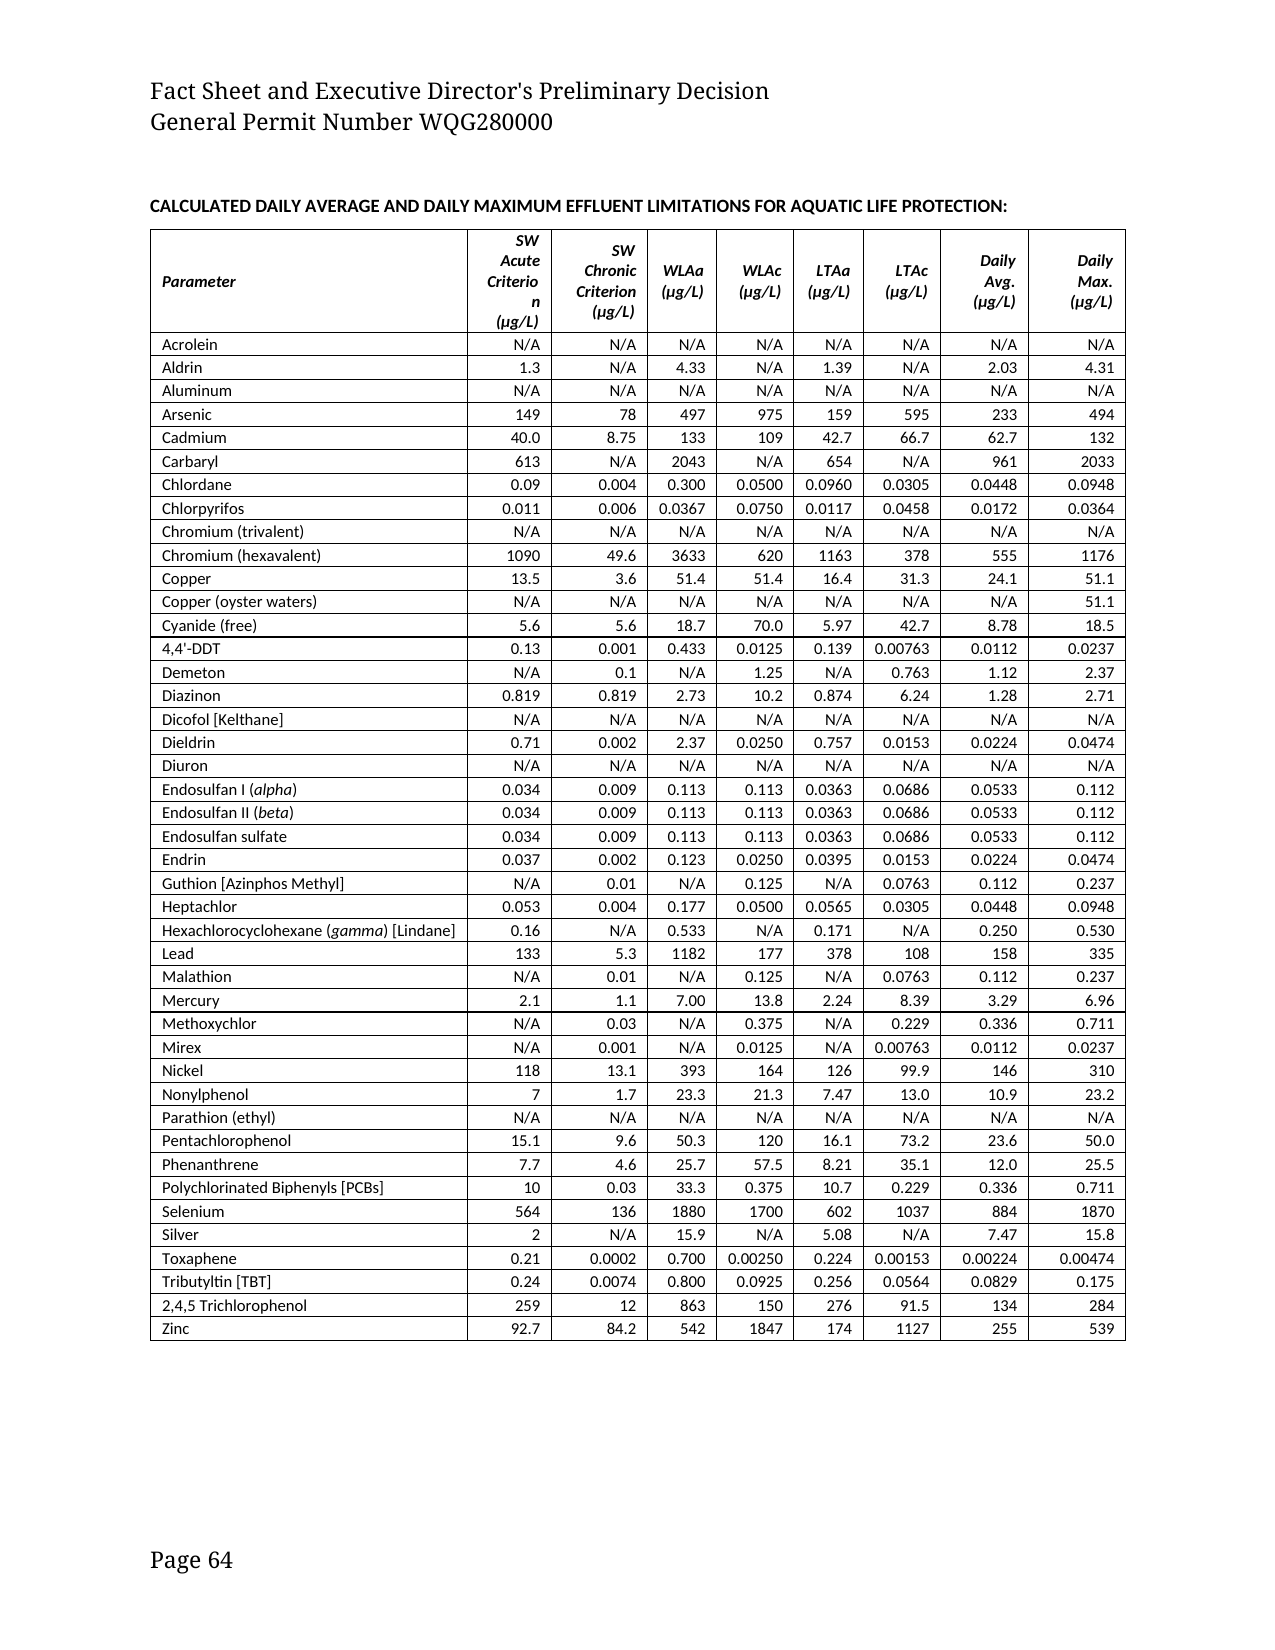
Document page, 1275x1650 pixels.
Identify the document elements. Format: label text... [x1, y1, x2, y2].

table_cell 10.2 [717, 684, 793, 707]
table_cell Mirex [151, 1036, 467, 1058]
table_cell 109 [717, 427, 793, 449]
table_cell 0.0363 [794, 802, 863, 824]
table_cell 0.0533 [941, 802, 1028, 824]
table_cell 0.00474 [1029, 1247, 1125, 1269]
table_cell 0.237 [1029, 872, 1125, 894]
table_cell 42.7 [794, 427, 863, 449]
table_cell Methoxychlor [151, 1013, 467, 1035]
table_cell N/A [941, 333, 1028, 355]
table_cell 9.6 [552, 1130, 647, 1152]
table_cell 0.09 [468, 474, 551, 496]
table_cell 0.001 [552, 1036, 647, 1058]
table_cell N/A [717, 1224, 793, 1246]
table_cell N/A [468, 380, 551, 402]
table_cell 158 [941, 942, 1028, 964]
table_cell 15.1 [468, 1130, 551, 1152]
table_cell 18.5 [1029, 614, 1125, 636]
table_cell 0.0750 [717, 497, 793, 519]
table_cell 863 [648, 1294, 716, 1316]
table_header LTAc (µg/L) [864, 230, 940, 332]
text CALCULATED DAILY AVERAGE AND DAILY MAXIMUM EFFLUENT LIMITATIONS FOR AQUATIC LIFE PROTECTION: [150, 194, 1069, 217]
table_cell 1037 [864, 1200, 940, 1222]
table_cell 564 [468, 1200, 551, 1222]
table_cell 12.0 [941, 1153, 1028, 1176]
table_cell 7.7 [468, 1153, 551, 1176]
table_cell 0.533 [648, 919, 716, 941]
table_cell Nickel [151, 1059, 467, 1082]
table_cell Malathion [151, 966, 467, 988]
table_cell 50.3 [648, 1130, 716, 1152]
table_cell 0.0829 [941, 1270, 1028, 1293]
table_cell 134 [941, 1294, 1028, 1316]
table_cell 0.300 [648, 474, 716, 496]
table_cell N/A [864, 333, 940, 355]
table_cell N/A [552, 380, 647, 402]
table_cell N/A [552, 520, 647, 543]
table_cell 0.0458 [864, 497, 940, 519]
table_cell 0.0533 [941, 825, 1028, 847]
table_cell 0.433 [648, 638, 716, 660]
table_cell 0.16 [468, 919, 551, 941]
table_cell 8.75 [552, 427, 647, 449]
table_header WLAa (µg/L) [648, 230, 716, 332]
table_cell 1.7 [552, 1083, 647, 1105]
table_cell 0.113 [648, 825, 716, 847]
table_cell 0.0237 [1029, 1036, 1125, 1058]
table_cell 2.1 [468, 989, 551, 1011]
table_cell 1176 [1029, 544, 1125, 566]
table_cell 595 [864, 403, 940, 426]
table_cell Zinc [151, 1317, 467, 1339]
table_cell N/A [468, 1036, 551, 1058]
table_cell Cadmium [151, 427, 467, 449]
table_cell N/A [794, 1106, 863, 1129]
table_cell Parathion (ethyl) [151, 1106, 467, 1129]
table_cell 108 [864, 942, 940, 964]
table_cell 0.530 [1029, 919, 1125, 941]
table_cell 0.112 [1029, 778, 1125, 801]
table_cell 50.0 [1029, 1130, 1125, 1152]
table_cell 0.01 [552, 966, 647, 988]
table_cell 15.8 [1029, 1224, 1125, 1246]
table_cell Demeton [151, 661, 467, 683]
table_cell 0.009 [552, 802, 647, 824]
table_cell 0.0565 [794, 895, 863, 918]
table_cell 0.0474 [1029, 731, 1125, 754]
table_cell N/A [1029, 520, 1125, 543]
table_cell 132 [1029, 427, 1125, 449]
table_cell 0.336 [941, 1013, 1028, 1035]
table_cell 6.96 [1029, 989, 1125, 1011]
table_cell 164 [717, 1059, 793, 1082]
table_cell N/A [468, 1013, 551, 1035]
table_cell 8.21 [794, 1153, 863, 1176]
table_cell N/A [648, 872, 716, 894]
table_cell 0.113 [717, 802, 793, 824]
table_cell 0.24 [468, 1270, 551, 1293]
table_cell Endosulfan sulfate [151, 825, 467, 847]
table_cell 70.0 [717, 614, 793, 636]
table_cell N/A [864, 380, 940, 402]
table_cell Pentachlorophenol [151, 1130, 467, 1152]
table_cell 0.700 [648, 1247, 716, 1269]
table_cell N/A [794, 966, 863, 988]
table_cell N/A [1029, 1106, 1125, 1129]
table_cell 84.2 [552, 1317, 647, 1339]
table_cell Polychlorinated Biphenyls [PCBs] [151, 1177, 467, 1199]
table_cell 23.3 [648, 1083, 716, 1105]
table_cell 1090 [468, 544, 551, 566]
table_cell 0.006 [552, 497, 647, 519]
table_cell Silver [151, 1224, 467, 1246]
table_cell 0.0305 [864, 474, 940, 496]
table_cell N/A [864, 919, 940, 941]
table_cell N/A [794, 591, 863, 613]
table_cell 15.9 [648, 1224, 716, 1246]
table_cell 10.7 [794, 1177, 863, 1199]
table_cell N/A [717, 919, 793, 941]
table_cell 1870 [1029, 1200, 1125, 1222]
table_cell 0.112 [941, 966, 1028, 988]
table_cell 975 [717, 403, 793, 426]
table_cell 7.00 [648, 989, 716, 1011]
table_cell 5.08 [794, 1224, 863, 1246]
table_header WLAc (µg/L) [717, 230, 793, 332]
table_cell 0.0395 [794, 849, 863, 871]
table_cell 0.0763 [864, 966, 940, 988]
table_cell 0.0224 [941, 731, 1028, 754]
table_cell 0.112 [1029, 802, 1125, 824]
table_cell N/A [552, 919, 647, 941]
table_cell 542 [648, 1317, 716, 1339]
table_cell 0.0125 [717, 1036, 793, 1058]
table_cell 1880 [648, 1200, 716, 1222]
table_cell 0.237 [1029, 966, 1125, 988]
table_cell Cyanide (free) [151, 614, 467, 636]
table_cell 0.0112 [941, 1036, 1028, 1058]
table_cell 2.24 [794, 989, 863, 1011]
table_cell N/A [717, 356, 793, 379]
table_cell 133 [648, 427, 716, 449]
table_cell 150 [717, 1294, 793, 1316]
table_cell 393 [648, 1059, 716, 1082]
table_cell 961 [941, 450, 1028, 472]
table_cell 0.034 [468, 802, 551, 824]
table_cell 0.819 [552, 684, 647, 707]
table_cell Phenanthrene [151, 1153, 467, 1176]
table_cell N/A [717, 520, 793, 543]
table_cell Aldrin [151, 356, 467, 379]
table_cell 0.0153 [864, 849, 940, 871]
table_cell N/A [941, 520, 1028, 543]
table_cell 555 [941, 544, 1028, 566]
table_cell Chlorpyrifos [151, 497, 467, 519]
table_cell N/A [864, 708, 940, 730]
table_cell 5.3 [552, 942, 647, 964]
table_cell 66.7 [864, 427, 940, 449]
table_cell 177 [717, 942, 793, 964]
table_cell 0.0363 [794, 778, 863, 801]
table_cell 0.004 [552, 895, 647, 918]
table_cell N/A [648, 520, 716, 543]
table_cell 42.7 [864, 614, 940, 636]
table_cell N/A [794, 380, 863, 402]
table_cell 1.39 [794, 356, 863, 379]
table_cell 2043 [648, 450, 716, 472]
table_cell 25.7 [648, 1153, 716, 1176]
table_cell 0.125 [717, 966, 793, 988]
table_header Daily Avg. (µg/L) [941, 230, 1028, 332]
table_cell 259 [468, 1294, 551, 1316]
table_header LTAa (µg/L) [794, 230, 863, 332]
table_cell 8.39 [864, 989, 940, 1011]
table_cell N/A [794, 755, 863, 777]
table_cell 497 [648, 403, 716, 426]
table_cell 2.37 [648, 731, 716, 754]
table_cell N/A [552, 450, 647, 472]
table_cell 0.0448 [941, 895, 1028, 918]
table_cell N/A [794, 708, 863, 730]
table_cell 0.125 [717, 872, 793, 894]
table_header Daily Max. (µg/L) [1029, 230, 1125, 332]
table_cell N/A [794, 1013, 863, 1035]
table_cell 1.3 [468, 356, 551, 379]
table_cell 0.037 [468, 849, 551, 871]
table_cell 0.0364 [1029, 497, 1125, 519]
table_cell 13.8 [717, 989, 793, 1011]
table_cell 0.113 [717, 778, 793, 801]
table_cell 0.123 [648, 849, 716, 871]
table_cell 0.0763 [864, 872, 940, 894]
table_cell 0.0172 [941, 497, 1028, 519]
table_cell 0.0686 [864, 778, 940, 801]
table_cell 149 [468, 403, 551, 426]
table_cell 0.0363 [794, 825, 863, 847]
table_cell 0.0074 [552, 1270, 647, 1293]
table_cell Endosulfan II (beta) [151, 802, 467, 824]
table_cell N/A [941, 755, 1028, 777]
table_cell 10 [468, 1177, 551, 1199]
table_cell 0.0948 [1029, 474, 1125, 496]
table_cell N/A [864, 1106, 940, 1129]
table_cell 92.7 [468, 1317, 551, 1339]
table_cell 276 [794, 1294, 863, 1316]
table_cell 0.002 [552, 849, 647, 871]
table_cell Dicofol [Kelthane] [151, 708, 467, 730]
table_cell 284 [1029, 1294, 1125, 1316]
table_cell 1.1 [552, 989, 647, 1011]
table_cell 21.3 [717, 1083, 793, 1105]
table_cell N/A [864, 450, 940, 472]
table_cell 1.12 [941, 661, 1028, 683]
table_cell 0.112 [941, 872, 1028, 894]
table_cell 2.37 [1029, 661, 1125, 683]
table_cell 99.9 [864, 1059, 940, 1082]
table_cell N/A [864, 520, 940, 543]
table_header SW Chronic Criterion (µg/L) [552, 230, 647, 332]
table_cell 0.0250 [717, 731, 793, 754]
table_cell N/A [648, 380, 716, 402]
table_cell 23.2 [1029, 1083, 1125, 1105]
table_cell N/A [717, 591, 793, 613]
table_cell Chlordane [151, 474, 467, 496]
table_cell 0.0948 [1029, 895, 1125, 918]
table_cell 0.009 [552, 778, 647, 801]
table_cell N/A [468, 520, 551, 543]
table_cell 1847 [717, 1317, 793, 1339]
table_cell 0.0250 [717, 849, 793, 871]
table_cell 1700 [717, 1200, 793, 1222]
table_cell N/A [468, 661, 551, 683]
table_cell 884 [941, 1200, 1028, 1222]
table_cell Selenium [151, 1200, 467, 1222]
table_cell 0.034 [468, 778, 551, 801]
table_cell 5.97 [794, 614, 863, 636]
table_cell N/A [552, 333, 647, 355]
table_cell N/A [648, 1013, 716, 1035]
table_cell N/A [941, 380, 1028, 402]
table_cell 0.0224 [941, 849, 1028, 871]
table_cell N/A [552, 356, 647, 379]
table_cell Lead [151, 942, 467, 964]
table_cell 2033 [1029, 450, 1125, 472]
table_cell 539 [1029, 1317, 1125, 1339]
table_cell 0.00763 [864, 638, 940, 660]
table_cell N/A [794, 661, 863, 683]
table_cell N/A [717, 708, 793, 730]
table_cell 0.034 [468, 825, 551, 847]
table_cell 0.819 [468, 684, 551, 707]
table_cell Guthion [Azinphos Methyl] [151, 872, 467, 894]
table_cell N/A [941, 1106, 1028, 1129]
table_cell 73.2 [864, 1130, 940, 1152]
table_cell 0.0474 [1029, 849, 1125, 871]
table_cell Hexachlorocyclohexane (gamma) [Lindane] [151, 919, 467, 941]
table_cell 0.004 [552, 474, 647, 496]
table_cell Chromium (trivalent) [151, 520, 467, 543]
table_cell 57.5 [717, 1153, 793, 1176]
table_cell 0.1 [552, 661, 647, 683]
table_cell 31.3 [864, 567, 940, 589]
table_cell 8.78 [941, 614, 1028, 636]
table_cell N/A [468, 333, 551, 355]
table_cell 0.011 [468, 497, 551, 519]
table_cell 13.1 [552, 1059, 647, 1082]
table_cell 2.73 [648, 684, 716, 707]
table_cell N/A [468, 755, 551, 777]
table_cell 255 [941, 1317, 1028, 1339]
table_cell N/A [468, 966, 551, 988]
table_cell 0.01 [552, 872, 647, 894]
table_cell 33.3 [648, 1177, 716, 1199]
table_cell 24.1 [941, 567, 1028, 589]
table_cell 1127 [864, 1317, 940, 1339]
table_cell Copper [151, 567, 467, 589]
table_cell N/A [648, 591, 716, 613]
table_cell 49.6 [552, 544, 647, 566]
table_cell 0.053 [468, 895, 551, 918]
table_cell N/A [648, 1106, 716, 1129]
table_cell 0.0686 [864, 825, 940, 847]
table_cell 0.0448 [941, 474, 1028, 496]
table_cell Tributyltin [TBT] [151, 1270, 467, 1293]
table_cell 0.71 [468, 731, 551, 754]
table_cell 120 [717, 1130, 793, 1152]
table_cell 4.33 [648, 356, 716, 379]
table_cell 0.113 [717, 825, 793, 847]
table_cell N/A [468, 708, 551, 730]
table_cell 35.1 [864, 1153, 940, 1176]
table_cell 7.47 [941, 1224, 1028, 1246]
table_cell 18.7 [648, 614, 716, 636]
table_cell 0.0960 [794, 474, 863, 496]
table_header SW Acute Criterion (µg/L) [468, 230, 551, 332]
table_cell 62.7 [941, 427, 1028, 449]
table_cell N/A [794, 520, 863, 543]
table_cell 0.00153 [864, 1247, 940, 1269]
table_cell N/A [648, 1036, 716, 1058]
table_cell 233 [941, 403, 1028, 426]
table_cell 0.763 [864, 661, 940, 683]
table_cell 118 [468, 1059, 551, 1082]
table_cell 0.0533 [941, 778, 1028, 801]
table_cell Arsenic [151, 403, 467, 426]
table_cell 0.0117 [794, 497, 863, 519]
table_cell N/A [1029, 755, 1125, 777]
table_cell 0.0500 [717, 895, 793, 918]
table_cell 146 [941, 1059, 1028, 1082]
table_cell 4.31 [1029, 356, 1125, 379]
table_cell N/A [552, 591, 647, 613]
table_cell 0.0686 [864, 802, 940, 824]
table_cell 0.001 [552, 638, 647, 660]
table_cell 0.224 [794, 1247, 863, 1269]
table_cell 0.03 [552, 1177, 647, 1199]
table_cell 10.9 [941, 1083, 1028, 1105]
table_cell 1.28 [941, 684, 1028, 707]
table_header Parameter [151, 230, 467, 332]
table_cell Toxaphene [151, 1247, 467, 1269]
table_cell 2,4,5 Trichlorophenol [151, 1294, 467, 1316]
table_cell N/A [717, 380, 793, 402]
table_cell N/A [794, 872, 863, 894]
table_cell 378 [864, 544, 940, 566]
table_cell N/A [864, 1224, 940, 1246]
table_cell 0.002 [552, 731, 647, 754]
table_cell 1.25 [717, 661, 793, 683]
table_cell 0.229 [864, 1013, 940, 1035]
table_cell 0.229 [864, 1177, 940, 1199]
table_cell 0.0112 [941, 638, 1028, 660]
table_cell 0.874 [794, 684, 863, 707]
table_cell 0.256 [794, 1270, 863, 1293]
table_cell 13.5 [468, 567, 551, 589]
table_cell N/A [468, 591, 551, 613]
table_cell 0.00250 [717, 1247, 793, 1269]
table_cell 620 [717, 544, 793, 566]
table_cell 0.21 [468, 1247, 551, 1269]
table_cell 378 [794, 942, 863, 964]
table_cell 51.1 [1029, 591, 1125, 613]
table_cell 0.336 [941, 1177, 1028, 1199]
table_cell N/A [552, 708, 647, 730]
table_cell 0.171 [794, 919, 863, 941]
table_cell 6.24 [864, 684, 940, 707]
table_cell N/A [648, 966, 716, 988]
table_cell 1182 [648, 942, 716, 964]
table_cell 613 [468, 450, 551, 472]
table_cell 0.177 [648, 895, 716, 918]
table_cell N/A [717, 450, 793, 472]
table_cell 0.00763 [864, 1036, 940, 1058]
table_cell 91.5 [864, 1294, 940, 1316]
table_cell N/A [941, 591, 1028, 613]
table_cell 78 [552, 403, 647, 426]
table_cell N/A [794, 1036, 863, 1058]
table_cell Dieldrin [151, 731, 467, 754]
table_cell Endosulfan I (alpha) [151, 778, 467, 801]
table_cell 0.175 [1029, 1270, 1125, 1293]
table_cell 0.0500 [717, 474, 793, 496]
table_cell 0.0002 [552, 1247, 647, 1269]
table_cell 0.0564 [864, 1270, 940, 1293]
table_cell 494 [1029, 403, 1125, 426]
table_cell Acrolein [151, 333, 467, 355]
table_cell 0.139 [794, 638, 863, 660]
table_cell 2.71 [1029, 684, 1125, 707]
table_cell 51.4 [648, 567, 716, 589]
table_cell 23.6 [941, 1130, 1028, 1152]
table_cell Heptachlor [151, 895, 467, 918]
table_cell 0.00224 [941, 1247, 1028, 1269]
table_cell 0.009 [552, 825, 647, 847]
table_cell 0.112 [1029, 825, 1125, 847]
table_cell 5.6 [468, 614, 551, 636]
table_cell Chromium (hexavalent) [151, 544, 467, 566]
table_cell 310 [1029, 1059, 1125, 1082]
table_cell 0.375 [717, 1013, 793, 1035]
table_cell N/A [648, 661, 716, 683]
table_cell 13.0 [864, 1083, 940, 1105]
table_cell 2.03 [941, 356, 1028, 379]
table_cell 5.6 [552, 614, 647, 636]
table_cell N/A [648, 755, 716, 777]
table_cell Nonylphenol [151, 1083, 467, 1105]
table_cell N/A [864, 356, 940, 379]
table_cell N/A [717, 1106, 793, 1129]
table_cell Mercury [151, 989, 467, 1011]
table_cell 4.6 [552, 1153, 647, 1176]
table_cell 133 [468, 942, 551, 964]
table_cell N/A [552, 755, 647, 777]
table_cell 136 [552, 1200, 647, 1222]
table_cell 335 [1029, 942, 1125, 964]
table_cell 0.113 [648, 778, 716, 801]
table_cell 0.113 [648, 802, 716, 824]
table_cell 16.4 [794, 567, 863, 589]
table_cell N/A [468, 872, 551, 894]
table_cell 0.13 [468, 638, 551, 660]
table_cell 0.0367 [648, 497, 716, 519]
table_cell 654 [794, 450, 863, 472]
table_cell 0.711 [1029, 1177, 1125, 1199]
table_cell 0.0125 [717, 638, 793, 660]
table_cell Diuron [151, 755, 467, 777]
table_cell 3633 [648, 544, 716, 566]
table_cell 0.0925 [717, 1270, 793, 1293]
table_cell 174 [794, 1317, 863, 1339]
table_cell 16.1 [794, 1130, 863, 1152]
table_cell 51.4 [717, 567, 793, 589]
table_cell 0.03 [552, 1013, 647, 1035]
table_cell 0.375 [717, 1177, 793, 1199]
table_cell 0.250 [941, 919, 1028, 941]
table_cell 0.711 [1029, 1013, 1125, 1035]
table_cell 0.0305 [864, 895, 940, 918]
table_cell 7.47 [794, 1083, 863, 1105]
table_cell 7 [468, 1083, 551, 1105]
table_cell N/A [1029, 380, 1125, 402]
table_cell Aluminum [151, 380, 467, 402]
table_cell Diazinon [151, 684, 467, 707]
table_cell N/A [864, 755, 940, 777]
table_cell Carbaryl [151, 450, 467, 472]
table_cell 0.0237 [1029, 638, 1125, 660]
table_cell N/A [1029, 333, 1125, 355]
table_cell 2 [468, 1224, 551, 1246]
table_cell 12 [552, 1294, 647, 1316]
table_cell Endrin [151, 849, 467, 871]
table_cell 3.6 [552, 567, 647, 589]
table_cell N/A [468, 1106, 551, 1129]
table_cell 4,4'-DDT [151, 638, 467, 660]
table_cell 25.5 [1029, 1153, 1125, 1176]
table_cell 1163 [794, 544, 863, 566]
table_cell N/A [717, 755, 793, 777]
table_cell N/A [864, 591, 940, 613]
table_cell N/A [648, 333, 716, 355]
table_cell N/A [941, 708, 1028, 730]
table_cell 40.0 [468, 427, 551, 449]
table_cell Copper (oyster waters) [151, 591, 467, 613]
table_cell 126 [794, 1059, 863, 1082]
table_cell N/A [648, 708, 716, 730]
table_cell 602 [794, 1200, 863, 1222]
table_cell 51.1 [1029, 567, 1125, 589]
table_cell N/A [717, 333, 793, 355]
table_cell 0.0153 [864, 731, 940, 754]
table_cell 0.757 [794, 731, 863, 754]
table_cell N/A [794, 333, 863, 355]
table_cell N/A [552, 1106, 647, 1129]
table_cell 0.800 [648, 1270, 716, 1293]
table_cell 3.29 [941, 989, 1028, 1011]
table_cell N/A [552, 1224, 647, 1246]
table_cell N/A [1029, 708, 1125, 730]
table_cell 159 [794, 403, 863, 426]
